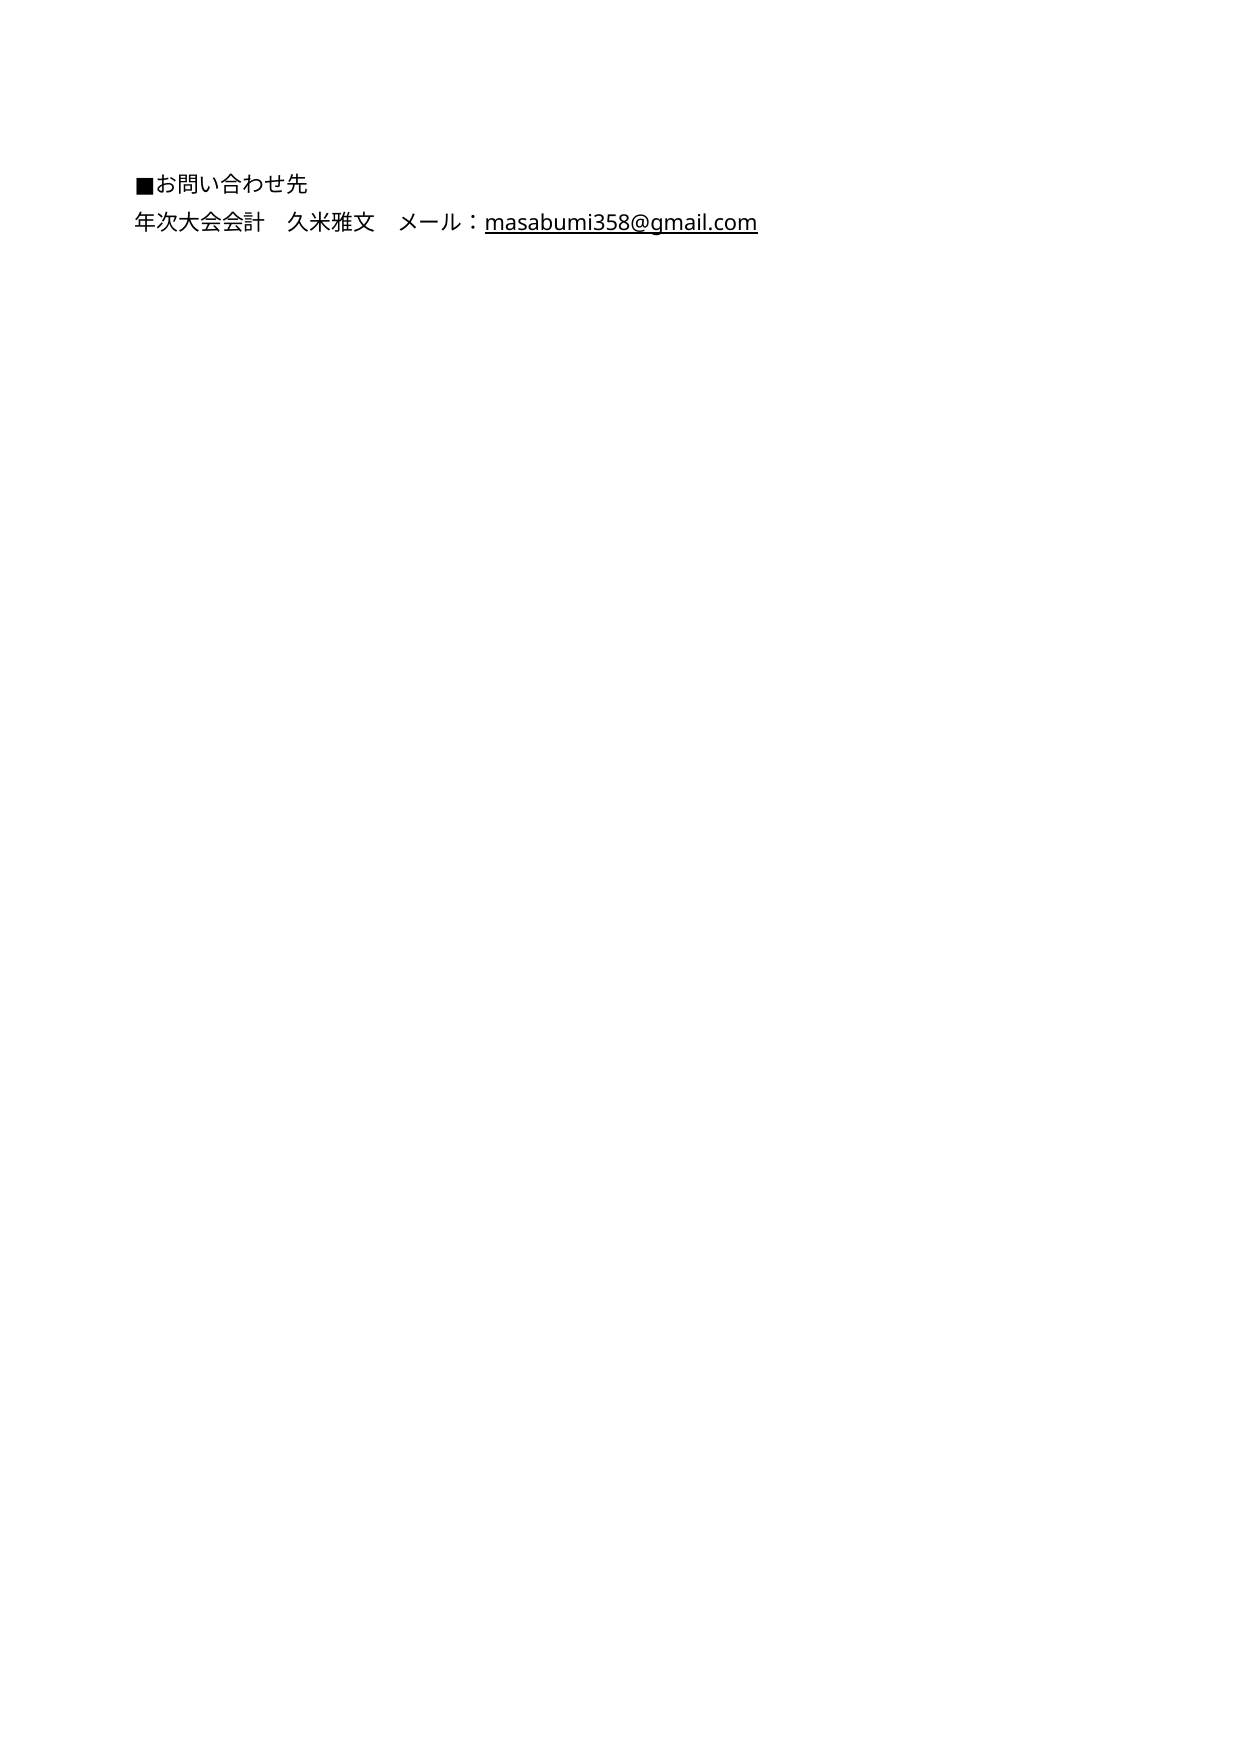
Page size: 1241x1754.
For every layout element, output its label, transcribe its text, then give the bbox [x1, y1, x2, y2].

text 年次大会会計 久米雅文 メール：masabumi358@gmail.com [134, 202, 1128, 239]
text ■お問い合わせ先 [134, 164, 1128, 202]
